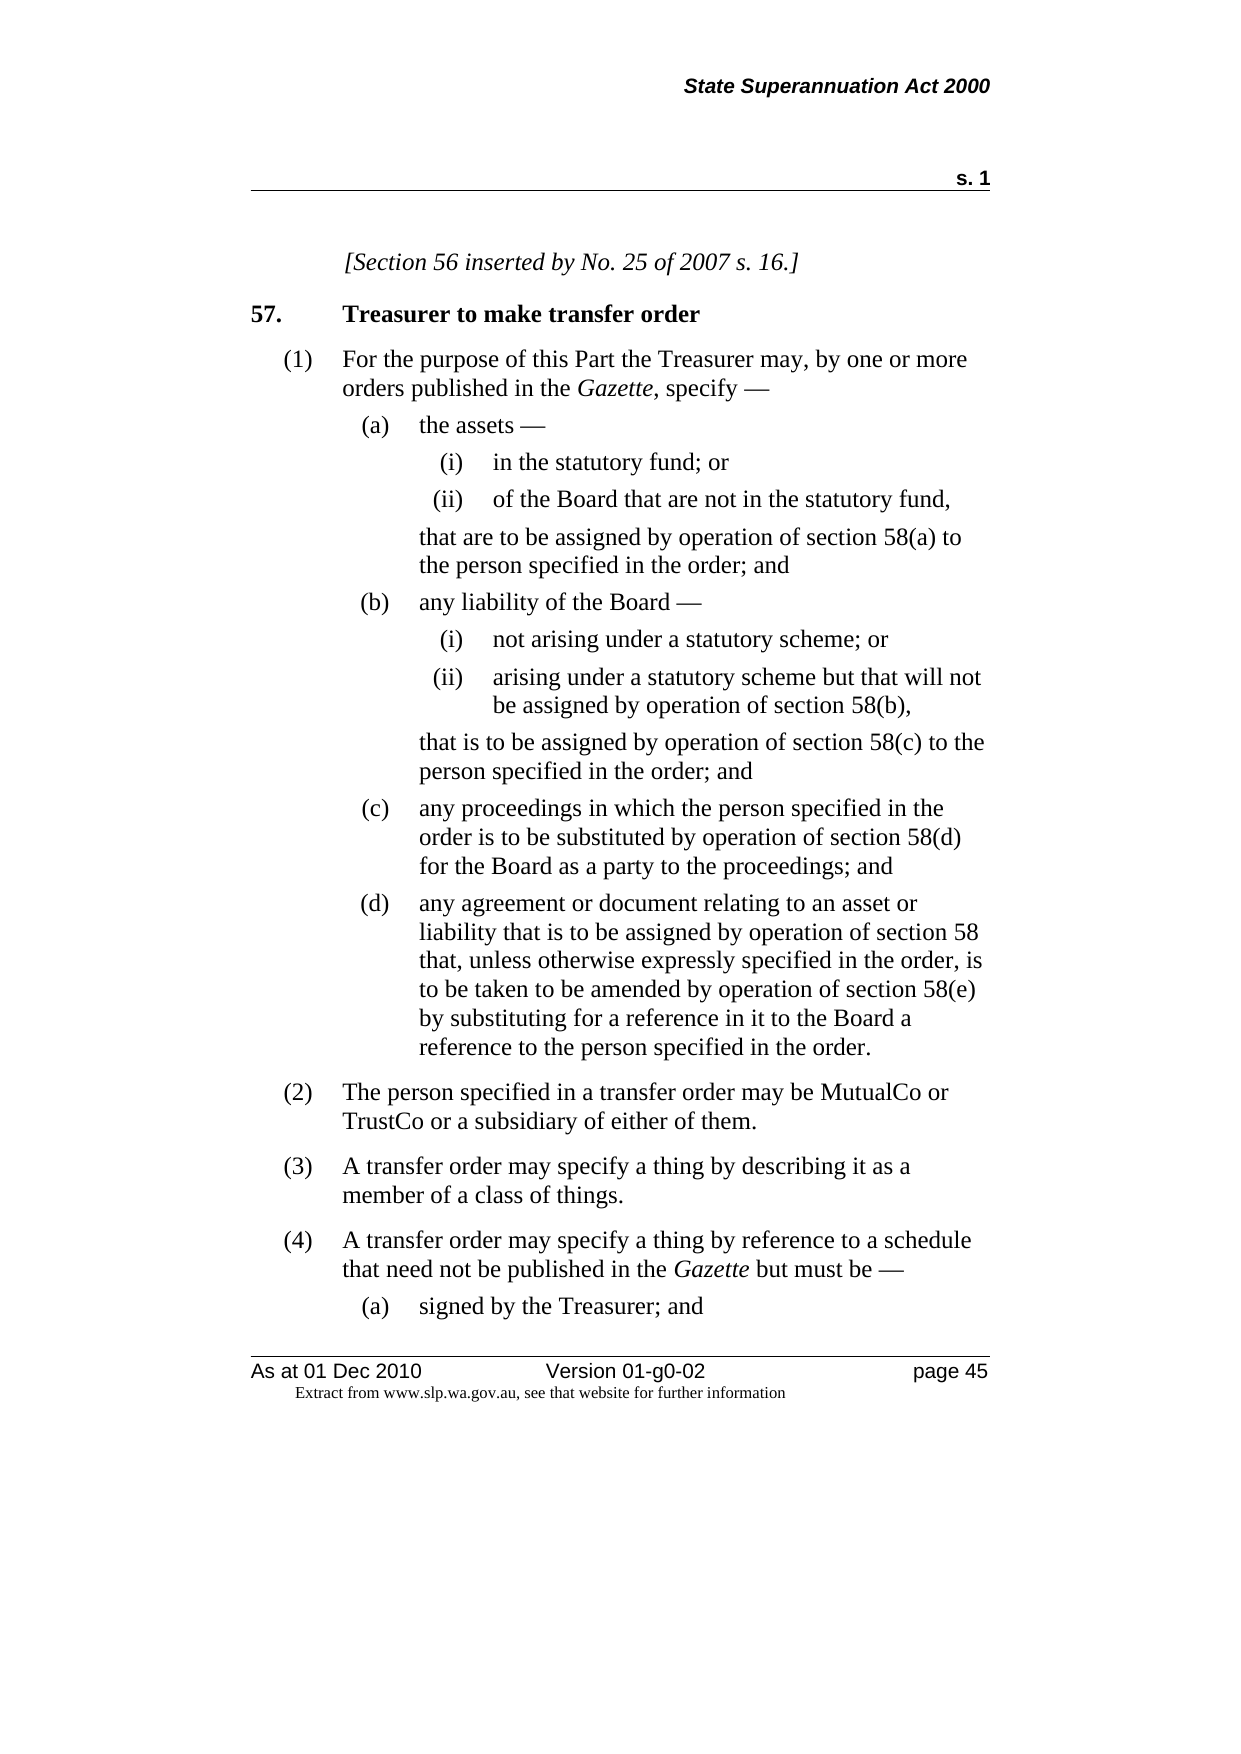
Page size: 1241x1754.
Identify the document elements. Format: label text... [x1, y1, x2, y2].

text that is to be assigned by operation of section 58(c) to the person specified in the order; and [251, 727, 990, 785]
subtitle 57. Treasurer to make transfer order [251, 299, 990, 328]
text [Section 56 inserted by No. 25 of 2007 s. 16.] [251, 247, 990, 276]
text (i) not arising under a statutory scheme; or [251, 624, 990, 653]
text (i) in the statutory fund; or [251, 447, 990, 476]
text (3) A transfer order may specify a thing by describing it as a member of a class of things. [251, 1151, 990, 1209]
text (b) any liability of the Board — [251, 587, 990, 616]
text (2) The person specified in a transfer order may be MutualCo or TrustCo or a subsidiary of either of them. [251, 1077, 990, 1134]
text (a) the assets — [251, 410, 990, 439]
text (ii) arising under a statutory scheme but that will not be assigned by operation of section 58(b), [251, 662, 990, 719]
text that are to be assigned by operation of section 58(a) to the person specified in the order; and [251, 522, 990, 579]
text (1) For the purpose of this Part the Treasurer may, by one or more orders published in the Gazette, specify — [251, 344, 990, 402]
text (4) A transfer order may specify a thing by reference to a schedule that need not be published in the Gazette but must be — [251, 1225, 990, 1283]
text (a) signed by the Treasurer; and [251, 1291, 990, 1320]
text (ii) of the Board that are not in the statutory fund, [251, 484, 990, 513]
text (d) any agreement or document relating to an asset or liability that is to be assigned by operation of section 58 that, unless otherwise expressly specified in the order, is to be taken to be amended by operation of section 58(e) by substituting for a reference in it to the Board a reference to the person specified in the order. [251, 888, 990, 1060]
text (c) any proceedings in which the person specified in the order is to be substituted by operation of section 58(d) for the Board as a party to the proceedings; and [251, 793, 990, 879]
